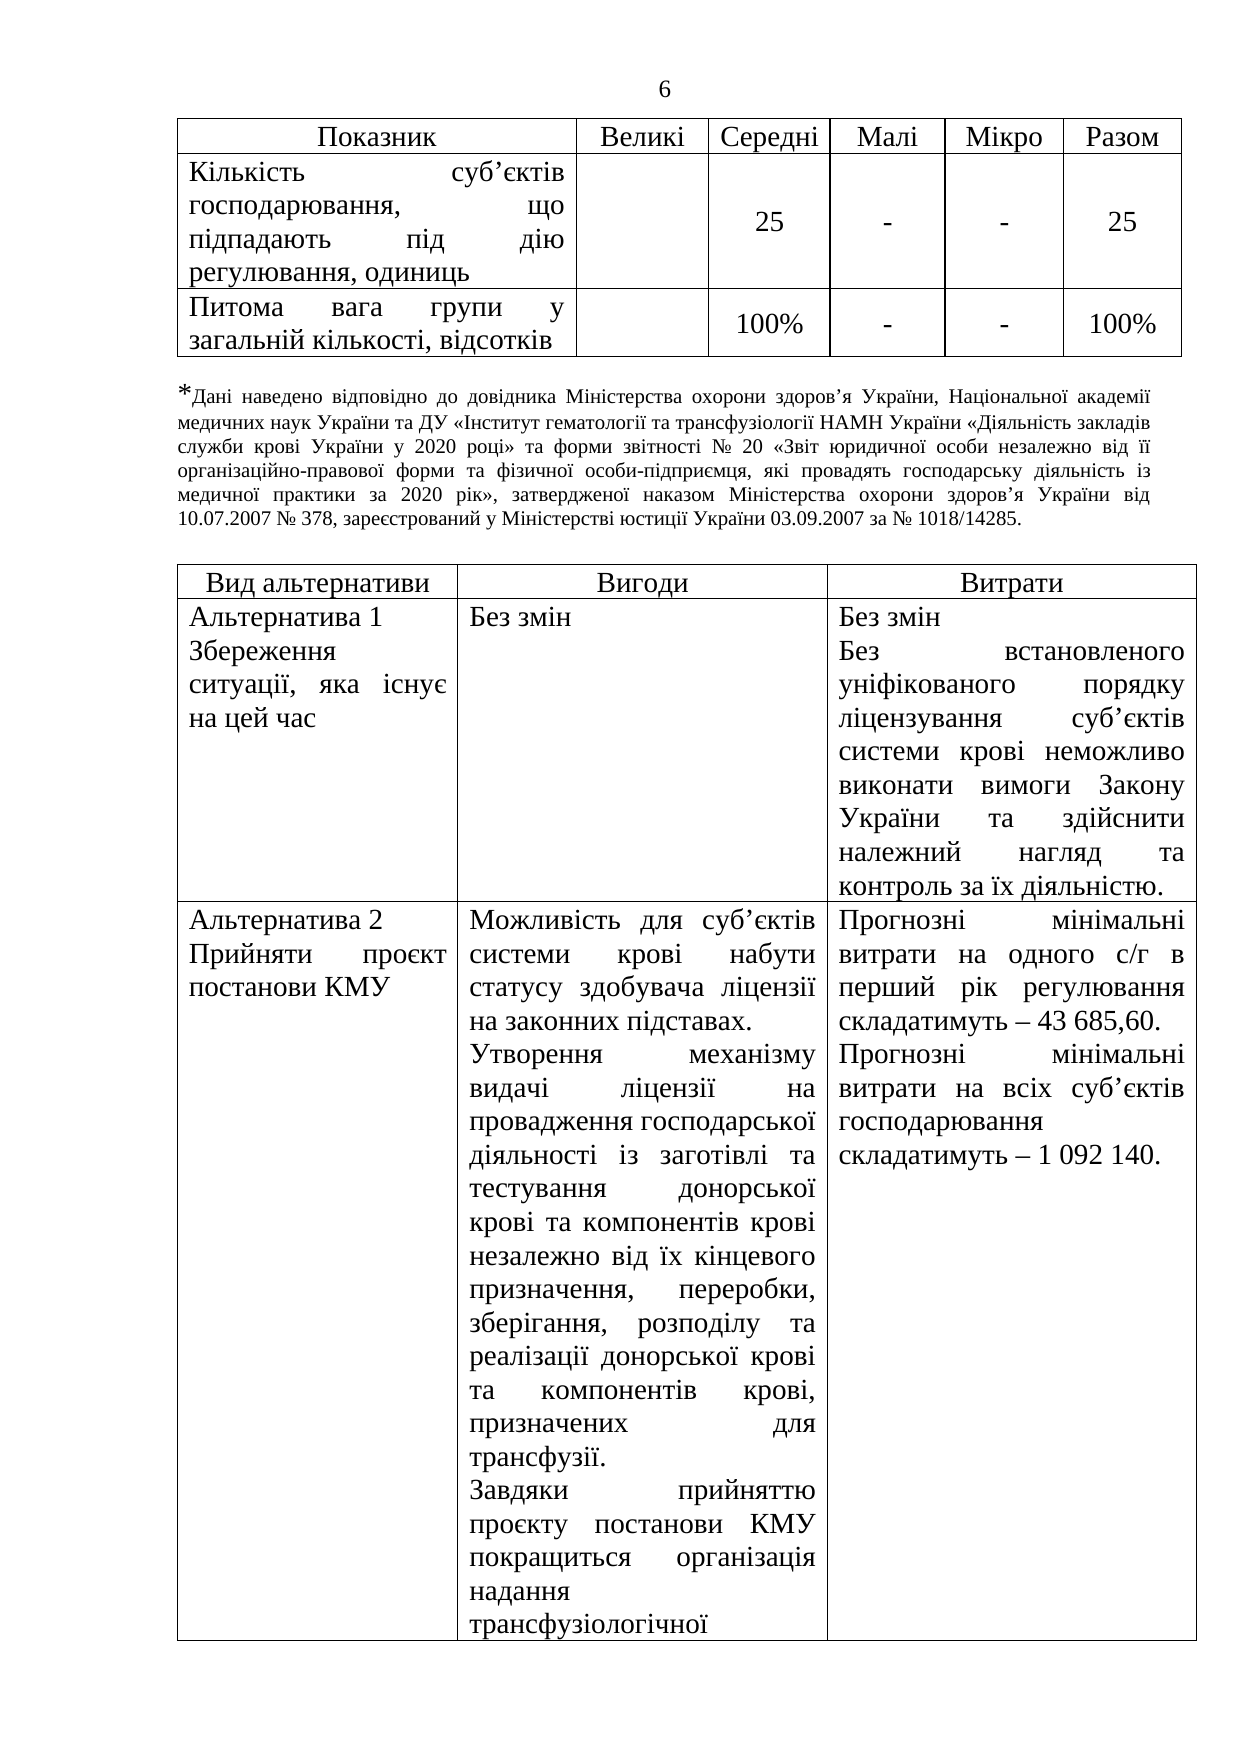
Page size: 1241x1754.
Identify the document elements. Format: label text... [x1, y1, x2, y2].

table_cell 25 [1064, 154, 1181, 288]
table_cell - [831, 154, 944, 288]
table_cell 100% [1064, 289, 1181, 356]
table_header Показник [178, 119, 576, 153]
table_cell - [946, 289, 1063, 356]
table_cell Без змін Без встановленого уніфікованого порядку ліцензування суб’єктів системи крові неможливо виконати вимоги Закону України та здійснити належний нагляд та контроль за їх діяльністю. [828, 599, 1196, 901]
text *Дані наведено відповідно до довідника Міністерства охорони здоров’я України, Національної академії медичних наук України та ДУ «Інститут гематології та трансфузіології НАМН України «Діяльність закладів служби крові України у 2020 році» та форми звітності № 20 «Звіт юридичної особи незалежно від її організаційно-правової форми та фізичної особи-підприємця, які провадять господарську діяльність із медичної практики за 2020 рік», затвердженої наказом Міністерства охорони здоров’я України від 10.07.2007 № 378, зареєстрований у Міністерстві юстиції України 03.09.2007 за № 1018/14285. [177, 376, 1152, 530]
table_cell - [831, 289, 944, 356]
table_header Разом [1064, 119, 1181, 153]
table_cell 25 [709, 154, 829, 288]
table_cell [828, 902, 1196, 1640]
table_header Великі [577, 119, 708, 153]
table_cell Питома вага групи у загальній кількості, відсотків [178, 289, 576, 356]
table_header Вигоди [458, 565, 827, 598]
table_cell Альтернатива 1 Збереження ситуації, яка існує на цей час [178, 599, 457, 901]
table_cell [577, 289, 708, 356]
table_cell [458, 902, 827, 1640]
table_cell Без змін [458, 599, 827, 901]
table_header Середні [709, 119, 829, 153]
table_header Мікро [946, 119, 1063, 153]
table_cell [577, 154, 708, 288]
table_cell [178, 902, 457, 1640]
table_header Вид альтернативи [178, 565, 457, 598]
table_cell 100% [709, 289, 829, 356]
table_cell Кількість суб’єктів господарювання, що підпадають під дію регулювання, одиниць [178, 154, 576, 288]
table_header Малі [831, 119, 944, 153]
table_cell - [946, 154, 1063, 288]
table_header Витрати [828, 565, 1196, 598]
